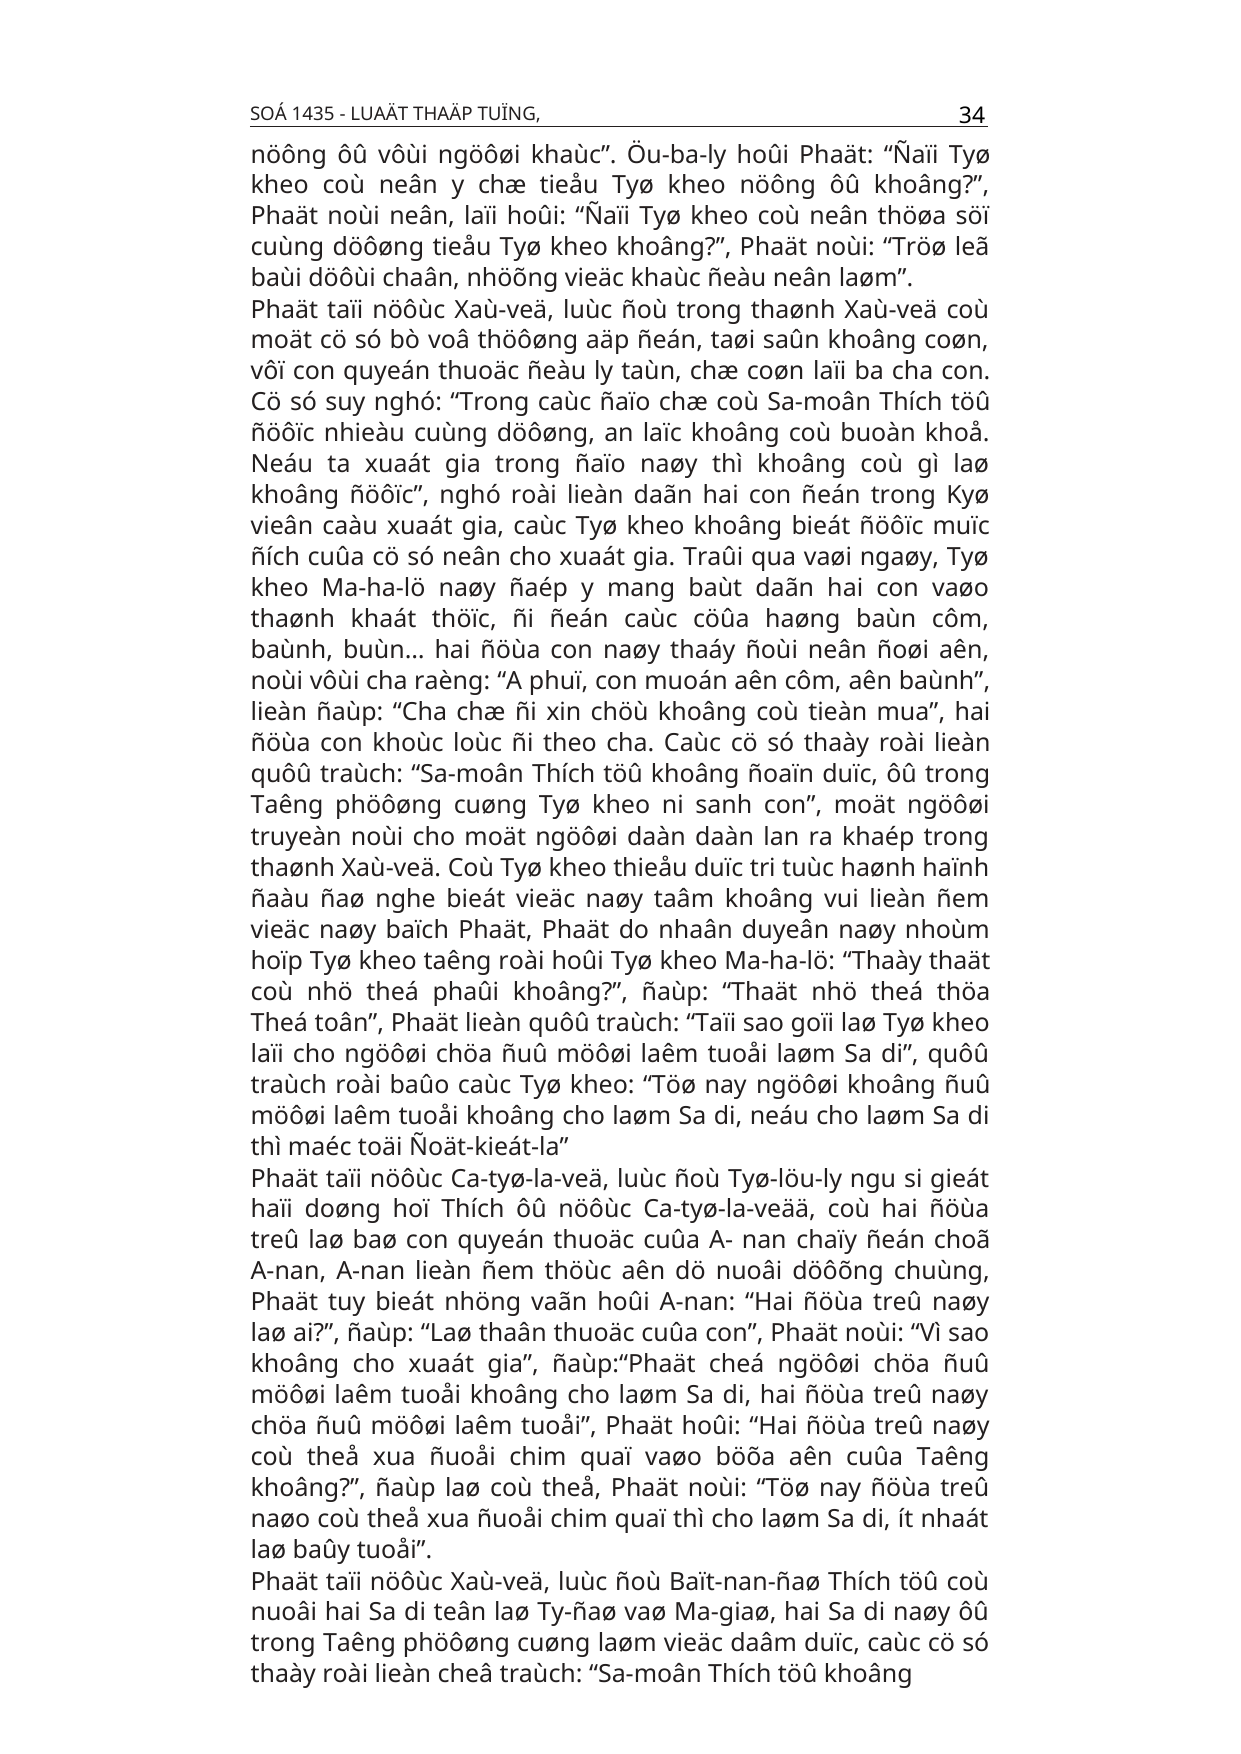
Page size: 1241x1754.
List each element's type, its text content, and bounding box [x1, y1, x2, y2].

text nöông ôû vôùi ngöôøi khaùc”. Öu-ba-ly hoûi Phaät: “Ñaïi Tyø kheo coù neân y chæ tieåu Tyø kheo nöông ôû khoâng?”, Phaät noùi neân, laïi hoûi: “Ñaïi Tyø kheo coù neân thöøa söï cuùng döôøng tieåu Tyø kheo khoâng?”, Phaät noùi: “Tröø leã baùi döôùi chaân, nhöõng vieäc khaùc ñeàu neân laøm”. [250, 138, 990, 293]
text Phaät taïi nöôùc Ca-tyø-la-veä, luùc ñoù Tyø-löu-ly ngu si gieát haïi doøng hoï Thích ôû nöôùc Ca-tyø-la-veää, coù hai ñöùa treû laø baø con quyeán thuoäc cuûa A- nan chaïy ñeán choã A-nan, A-nan lieàn ñem thöùc aên dö nuoâi döôõng chuùng, Phaät tuy bieát nhöng vaãn hoûi A-nan: “Hai ñöùa treû naøy laø ai?”, ñaùp: “Laø thaân thuoäc cuûa con”, Phaät noùi: “Vì sao khoâng cho xuaát gia”, ñaùp:“Phaät cheá ngöôøi chöa ñuû möôøi laêm tuoåi khoâng cho laøm Sa di, hai ñöùa treû naøy chöa ñuû möôøi laêm tuoåi”, Phaät hoûi: “Hai ñöùa treû naøy coù theå xua ñuoåi chim quaï vaøo böõa aên cuûa Taêng khoâng?”, ñaùp laø coù theå, Phaät noùi: “Töø nay ñöùa treû naøo coù theå xua ñuoåi chim quaï thì cho laøm Sa di, ít nhaát laø baûy tuoåi”. [250, 1163, 990, 1566]
text Phaät taïi nöôùc Xaù-veä, luùc ñoù Baït-nan-ñaø Thích töû coù nuoâi hai Sa di teân laø Ty-ñaø vaø Ma-giaø, hai Sa di naøy ôû trong Taêng phöôøng cuøng laøm vieäc daâm duïc, caùc cö só thaày roài lieàn cheâ traùch: “Sa-moân Thích töû khoâng [250, 1566, 990, 1690]
text Phaät taïi nöôùc Xaù-veä, luùc ñoù trong thaønh Xaù-veä coù moät cö só bò voâ thöôøng aäp ñeán, taøi saûn khoâng coøn, vôï con quyeán thuoäc ñeàu ly taùn, chæ coøn laïi ba cha con. Cö só suy nghó: “Trong caùc ñaïo chæ coù Sa-moân Thích töû ñöôïc nhieàu cuùng döôøng, an laïc khoâng coù buoàn khoå. Neáu ta xuaát gia trong ñaïo naøy thì khoâng coù gì laø khoâng ñöôïc”, nghó roài lieàn daãn hai con ñeán trong Kyø vieân caàu xuaát gia, caùc Tyø kheo khoâng bieát ñöôïc muïc ñích cuûa cö só neân cho xuaát gia. Traûi qua vaøi ngaøy, Tyø kheo Ma-ha-lö naøy ñaép y mang baùt daãn hai con vaøo thaønh khaát thöïc, ñi ñeán caùc cöûa haøng baùn côm, baùnh, buùn… hai ñöùa con naøy thaáy ñoùi neân ñoøi aên, noùi vôùi cha raèng: “A phuï, con muoán aên côm, aên baùnh”, lieàn ñaùp: “Cha chæ ñi xin chöù khoâng coù tieàn mua”, hai ñöùa con khoùc loùc ñi theo cha. Caùc cö só thaày roài lieàn quôû traùch: “Sa-moân Thích töû khoâng ñoaïn duïc, ôû trong Taêng phöôøng cuøng Tyø kheo ni sanh con”, moät ngöôøi truyeàn noùi cho moät ngöôøi daàn daàn lan ra khaép trong thaønh Xaù-veä. Coù Tyø kheo thieåu duïc tri tuùc haønh haïnh ñaàu ñaø nghe bieát vieäc naøy taâm khoâng vui lieàn ñem vieäc naøy baïch Phaät, Phaät do nhaân duyeân naøy nhoùm hoïp Tyø kheo taêng roài hoûi Tyø kheo Ma-ha-lö: “Thaày thaät coù nhö theá phaûi khoâng?”, ñaùp: “Thaät nhö theá thöa Theá toân”, Phaät lieàn quôû traùch: “Taïi sao goïi laø Tyø kheo laïi cho ngöôøi chöa ñuû möôøi laêm tuoåi laøm Sa di”, quôû traùch roài baûo caùc Tyø kheo: “Töø nay ngöôøi khoâng ñuû möôøi laêm tuoåi khoâng cho laøm Sa di, neáu cho laøm Sa di thì maéc toäi Ñoät-kieát-la” [250, 293, 990, 1163]
